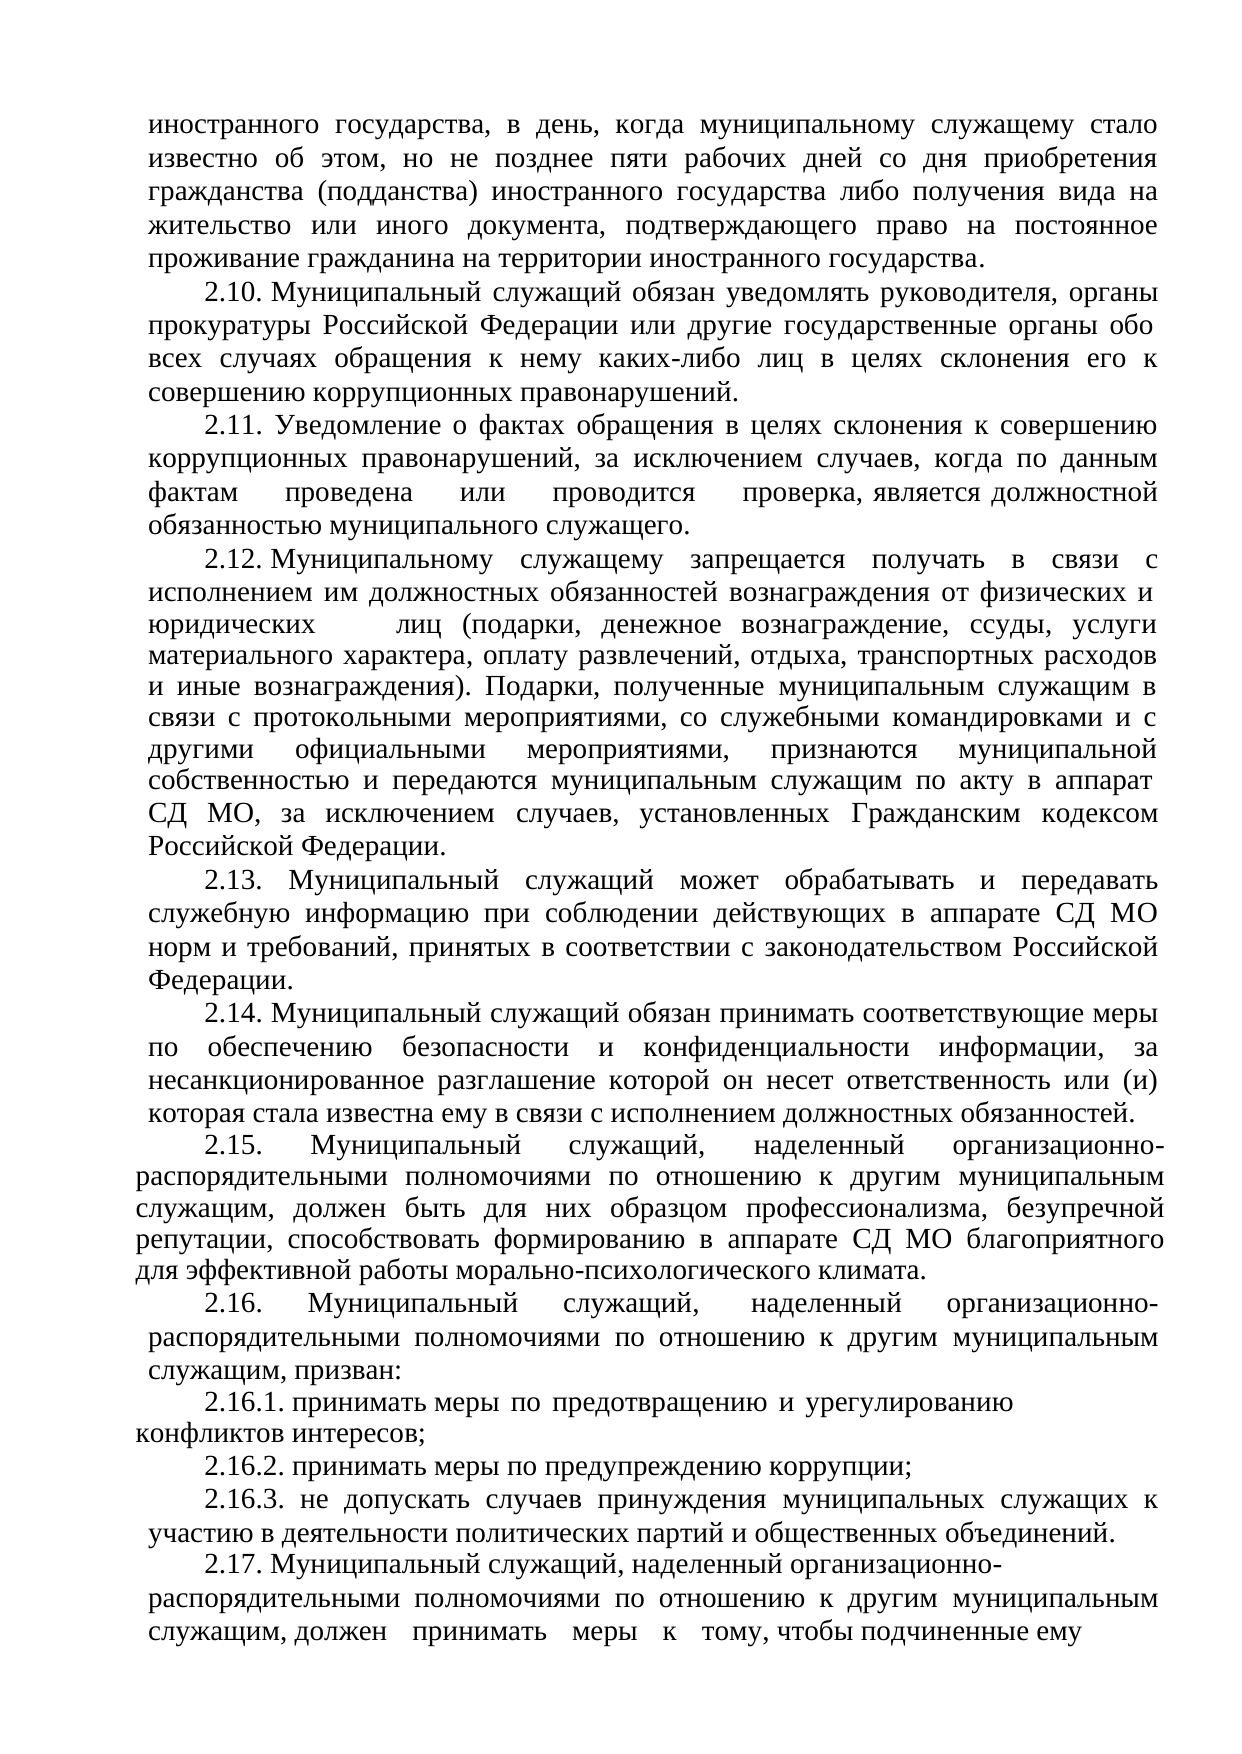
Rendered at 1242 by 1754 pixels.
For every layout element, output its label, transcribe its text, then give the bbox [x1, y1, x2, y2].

text иностранного государства, в день, когда муниципальному служащему стало известно об этом, но не позднее пяти рабочих дней со дня приобретения гражданства (подданства) иностранного государства либо получения вида на жительство или иного документа, подтверждающего право на постоянное проживание гражданина на территории иностранного государства. [148, 106, 1158, 274]
text 2.17. Муниципальный служащий, наделенный организационно- [204, 1549, 1164, 1580]
text всех случаях обращения к нему каких-либо лиц в целях склонения его к совершению коррупционных правонарушений. [148, 341, 1158, 408]
text 2.15. Муниципальный служащий, наделенный организационно-распорядительными полномочиями по отношению к другим муниципальным служащим, должен быть для них образцом профессионализма, безупречной репутации, способствовать формированию в аппарате СД МО благоприятного для эффективной работы морально-психологического климата. [135, 1129, 1164, 1286]
text СД МО, за исключением случаев, установленных Гражданским кодексом Российской Федерации. [148, 796, 1158, 862]
text юридических лиц (подарки, денежное вознаграждение, ссуды, услуги материального характера, оплату развлечений, отдыха, транспортных расходов и иные вознаграждения). Подарки, полученные муниципальным служащим в связи с протокольными мероприятиями, со служебными командировками и с другими официальными мероприятиями, признаются муниципальной собственностью и передаются муниципальным служащим по акту в аппарат [148, 608, 1157, 796]
text 2.14. Муниципальный служащий обязан принимать соответствующие меры по обеспечению безопасности и конфиденциальности информации, за несанкционированное разглашение которой он несет ответственность или (и) которая стала известна ему в связи с исполнением должностных обязанностей. [148, 996, 1158, 1129]
text 2.16.1. принимать меры по предотвращению и урегулированию конфликтов интересов; [135, 1386, 1164, 1448]
text 2.13. Муниципальный служащий может обрабатывать и передавать служебную информацию при соблюдении действующих в аппарате СД МО норм и требований, принятых в соответствии с законодательством Российской Федерации. [148, 863, 1158, 996]
text распорядительными полномочиями по отношению к другим муниципальным служащим, должен принимать меры к тому, чтобы подчиненные ему [148, 1580, 1158, 1647]
text 2.12. Муниципальному служащему запрещается получать в связи с исполнением им должностных обязанностей вознаграждения от физических и [148, 541, 1158, 608]
text 2.16. Муниципальный служащий, наделенный организационно- распорядительными полномочиями по отношению к другим муниципальным служащим, призван: [148, 1286, 1159, 1386]
text 2.11. Уведомление о фактах обращения в целях склонения к совершению коррупционных правонарушений, за исключением случаев, когда по данным фактам проведена или проводится проверка, является должностной обязанностью муниципального служащего. [148, 408, 1158, 541]
text 2.16.3. не допускать случаев принуждения муниципальных служащих к участию в деятельности политических партий и общественных объединений. [148, 1482, 1158, 1549]
text 2.10. Муниципальный служащий обязан уведомлять руководителя, органы прокуратуры Российской Федерации или другие государственные органы обо [148, 274, 1158, 341]
text 2.16.2. принимать меры по предупреждению коррупции; [204, 1448, 1164, 1482]
